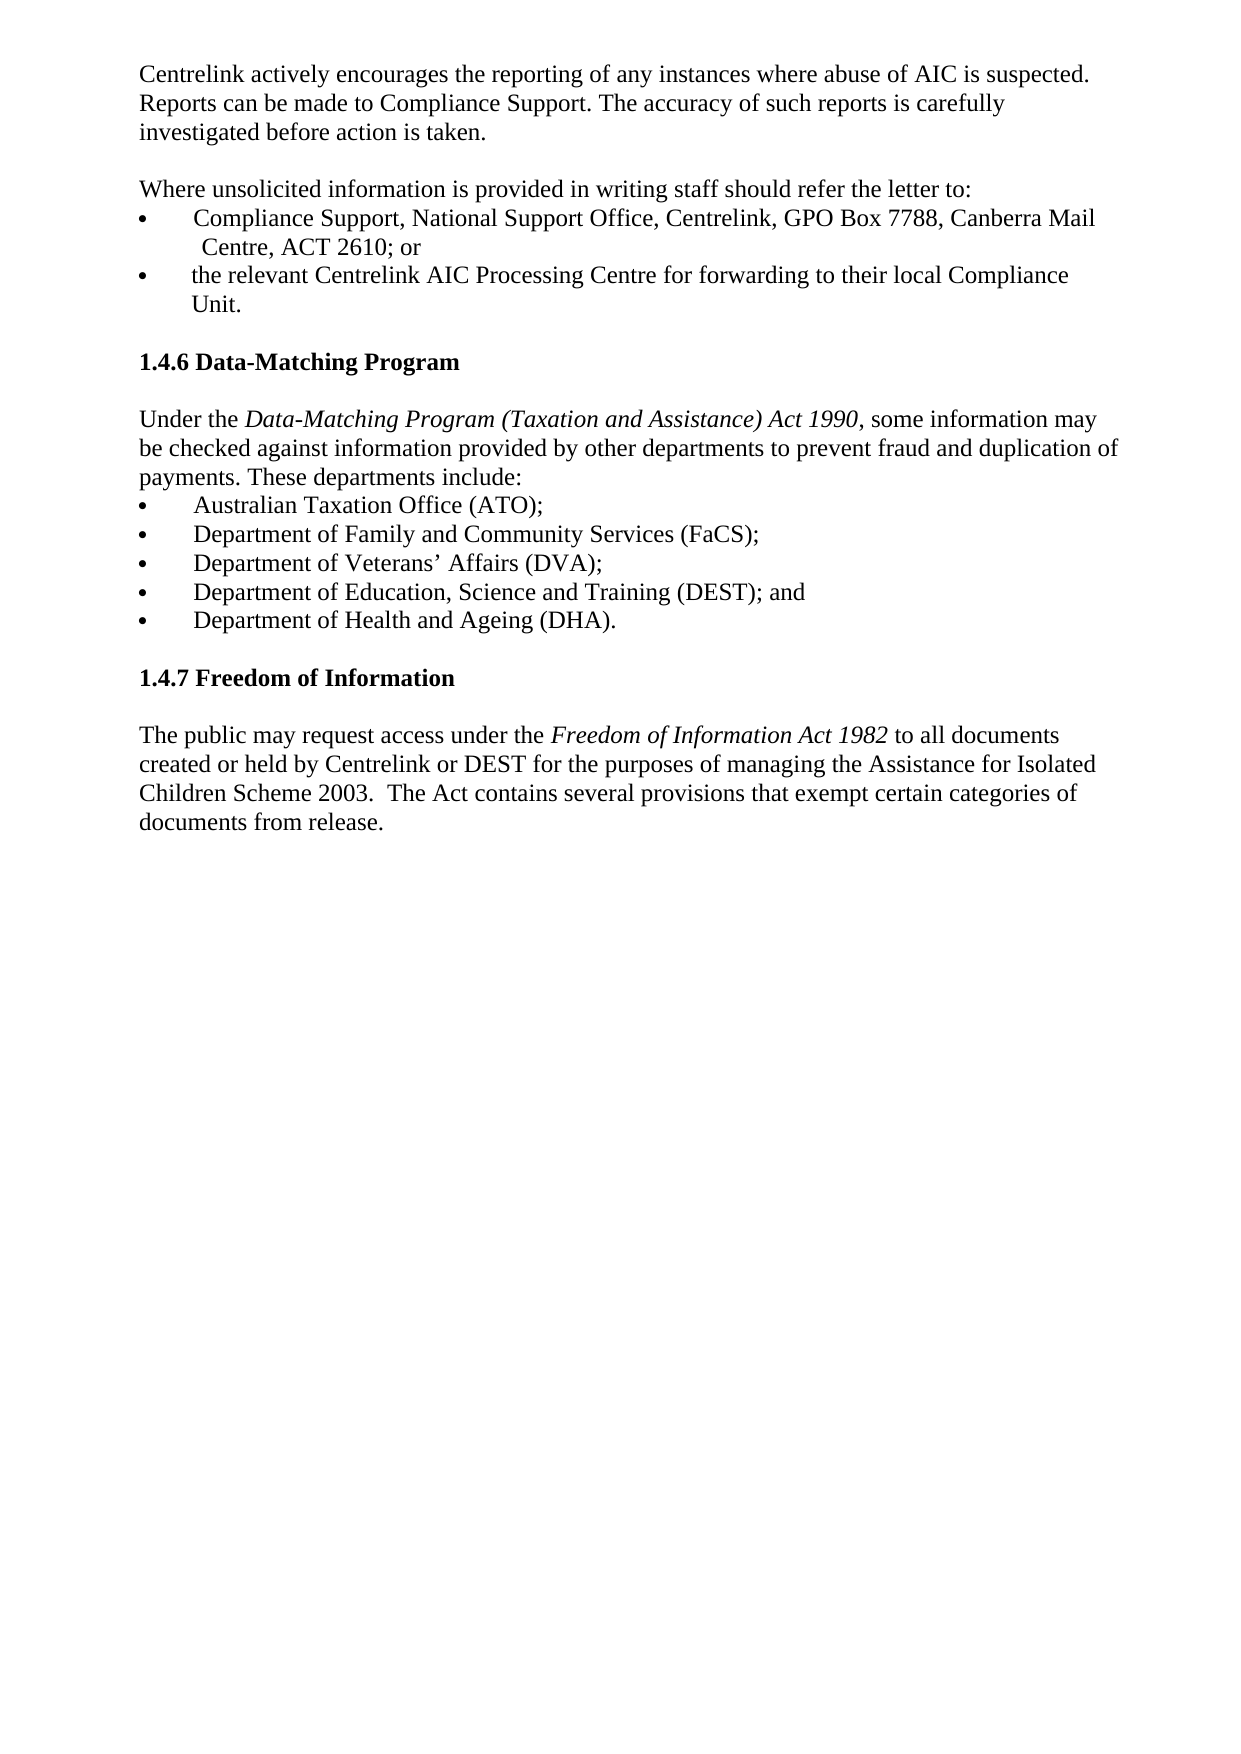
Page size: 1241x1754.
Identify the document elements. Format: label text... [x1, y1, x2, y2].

list Department of Health and Ageing (DHA). [139, 605, 1122, 634]
list Department of Family and Community Services (FaCS); [139, 519, 1122, 548]
list the relevant Centrelink AIC Processing Centre for forwarding to their local Compliance Unit. [139, 260, 1122, 318]
list Department of Education, Science and Training (DEST); and [139, 577, 1122, 605]
text Where unsolicited information is provided in writing staff should refer the letter to: [139, 174, 1122, 203]
list Compliance Support, National Support Office, Centrelink, GPO Mail Centre, ACT 2610; or [139, 203, 1122, 260]
subtitle 1.4.6 Data-Matching Program [139, 347, 1122, 375]
subtitle 1.4.7 Freedom of Information [139, 663, 1122, 692]
list Australian Taxation Office (ATO); [139, 490, 1122, 519]
text The public may request access under the Freedom of Information Act 1982 to all documents created or held by Centrelink or DEST for the purposes of managing the Assistance for Isolated Children Scheme 2003. The Act contains several provisions that exempt certain categories of documents from release. [139, 720, 1122, 835]
list Department of Veterans’ Affairs (DVA); [139, 548, 1122, 577]
text Under the Data-Matching Program (Taxation and Assistance) Act 1990, some information may be checked against information provided by other departments to prevent fraud and duplication of payments. These departments include: [139, 404, 1122, 490]
text Centrelink actively encourages the reporting of any instances where abuse of AIC is suspected. Reports can be made to Compliance Support. The accuracy of such reports is carefully investigated before action is taken. [139, 59, 1122, 145]
